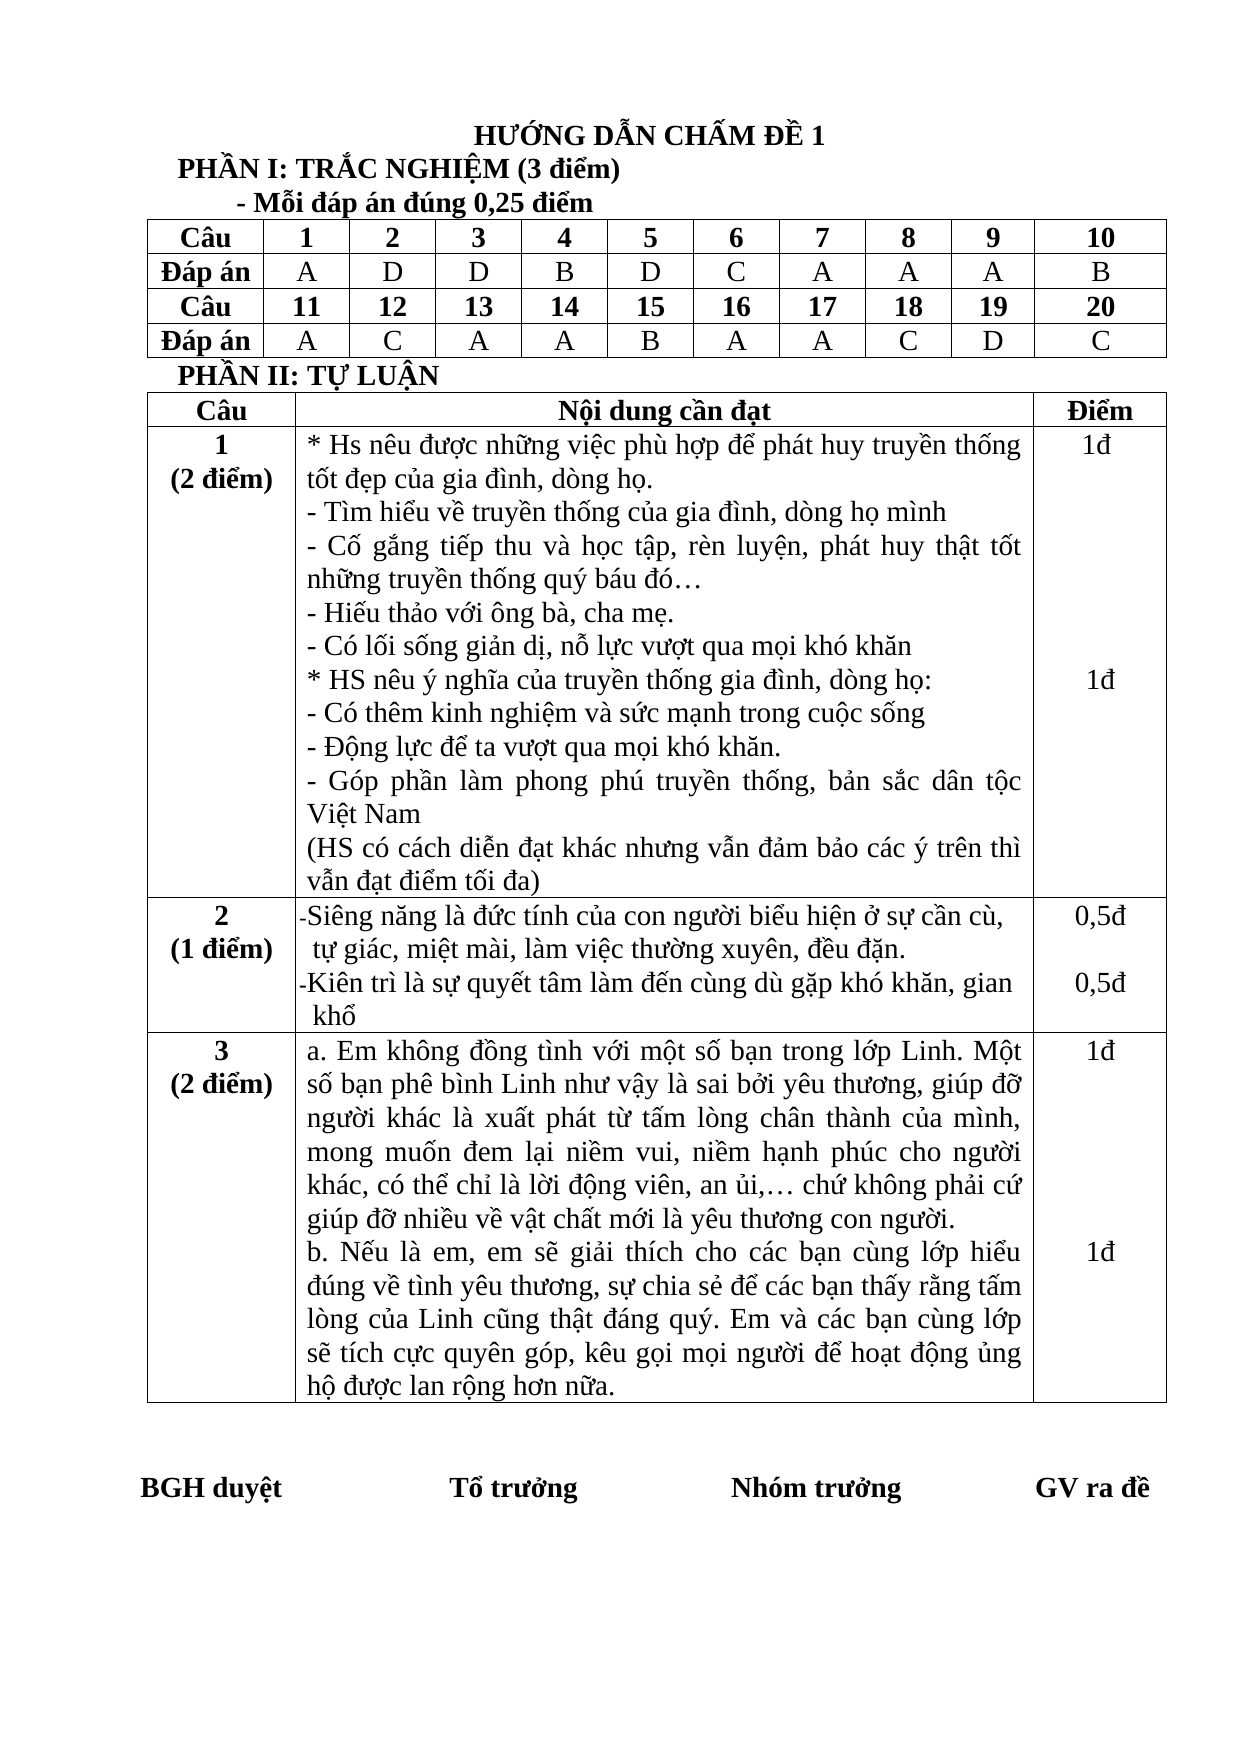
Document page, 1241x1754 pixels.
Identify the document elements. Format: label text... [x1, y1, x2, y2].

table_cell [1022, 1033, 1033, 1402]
table_cell Siêng năng là đức tính của con người biểu hiện ở sự cần cù, tự giác, miệt mài, làm việc thường xuyên, đều đặn. Kiên trì là sự quyết tâm làm đến cùng dù gặp khó khăn, gian khổ [296, 898, 1033, 1032]
table_cell 1 (2 điểm) [148, 427, 295, 897]
table_cell Đáp án [148, 324, 263, 357]
table_cell 1đ 1đ [1034, 1033, 1166, 1402]
table_header 7 [780, 220, 865, 253]
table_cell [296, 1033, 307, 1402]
table_cell A [780, 254, 865, 288]
table_cell 17 [780, 289, 865, 322]
table_cell D [436, 254, 521, 288]
table_cell D [952, 324, 1034, 357]
table_cell 11 [264, 289, 349, 322]
table_header 5 [608, 220, 693, 253]
text - Mỗi đáp án đúng 0,25 điểm [183, 185, 1122, 219]
table_cell A [780, 324, 865, 357]
table_header 10 [1035, 220, 1166, 253]
table_header 8 [866, 220, 951, 253]
table_cell 18 [866, 289, 951, 322]
table_cell C [694, 254, 779, 288]
table_cell 19 [952, 289, 1034, 322]
table_cell 20 [1035, 289, 1166, 322]
table_cell 1đ 1đ [1034, 427, 1166, 897]
table_cell * Hs nêu được những việc phù hợp để phát huy truyền thống tốt đẹp của gia đình, dòng họ. - Tìm hiểu về truyền thống của gia đình, dòng họ mình - Cố gắng tiếp thu và học tập, rèn luyện, phát huy thật tốt những truyền thống quý báu đó… - Hiếu thảo với ông bà, cha mẹ. - Có lối sống giản dị, nỗ lực vượt qua mọi khó khăn * HS nêu ý nghĩa của truyền thống gia đình, dòng họ: - Có thêm kinh nghiệm và sức mạnh trong cuộc sống - Động lực để ta vượt qua mọi khó khăn. - Góp phần làm phong phú truyền thống, bản sắc dân tộc Việt Nam (HS có cách diễn đạt khác nhưng vẫn đảm bảo các ý trên thì vẫn đạt điểm tối đa) [296, 427, 1033, 897]
table_cell B [1035, 254, 1166, 288]
table_header 2 [350, 220, 435, 253]
table_header 9 [952, 220, 1034, 253]
table_cell 2 (1 điểm) [148, 898, 295, 1032]
table_cell 15 [608, 289, 693, 322]
table_header 3 [436, 220, 521, 253]
table_header 1 [264, 220, 349, 253]
table_cell C [866, 324, 951, 357]
table_cell C [1035, 324, 1166, 357]
table_cell Câu [148, 289, 263, 322]
text PHẦN I: TRẮC NGHIỆM (3 điểm) [177, 152, 1122, 185]
table_cell 3 (2 điểm) [148, 1033, 295, 1402]
table_cell 14 [522, 289, 607, 322]
table_cell C [350, 324, 435, 357]
table_cell 16 [694, 289, 779, 322]
table_cell D [350, 254, 435, 288]
table_cell 0,5đ 0,5đ [1034, 898, 1166, 1032]
table_cell B [608, 324, 693, 357]
table_cell A [264, 324, 349, 357]
table_header Câu [148, 393, 295, 426]
table_cell 13 [436, 289, 521, 322]
table_cell A [952, 254, 1034, 288]
table_header 6 [694, 220, 779, 253]
table_cell A [264, 254, 349, 288]
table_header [71, 1470, 351, 1636]
table_header Nhóm trưởng [676, 1470, 956, 1636]
table_cell A [522, 324, 607, 357]
table_cell A [866, 254, 951, 288]
subtitle PHẦN II: TỰ LUẬN [177, 358, 1122, 392]
table_cell Đáp án [148, 254, 263, 288]
table_header Câu [148, 220, 263, 253]
table_cell A [436, 324, 521, 357]
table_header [956, 1470, 1228, 1636]
text HƯỚNG DẪN CHẤM ĐỀ 1 [177, 118, 1122, 152]
table_header 4 [522, 220, 607, 253]
table_cell A [694, 324, 779, 357]
table_cell 12 [350, 289, 435, 322]
table_header Tổ trưởng [351, 1470, 676, 1636]
table_cell B [522, 254, 607, 288]
table_header Điểm [1034, 393, 1166, 426]
table_cell D [608, 254, 693, 288]
table_header Nội dung cần đạt [296, 393, 1033, 426]
